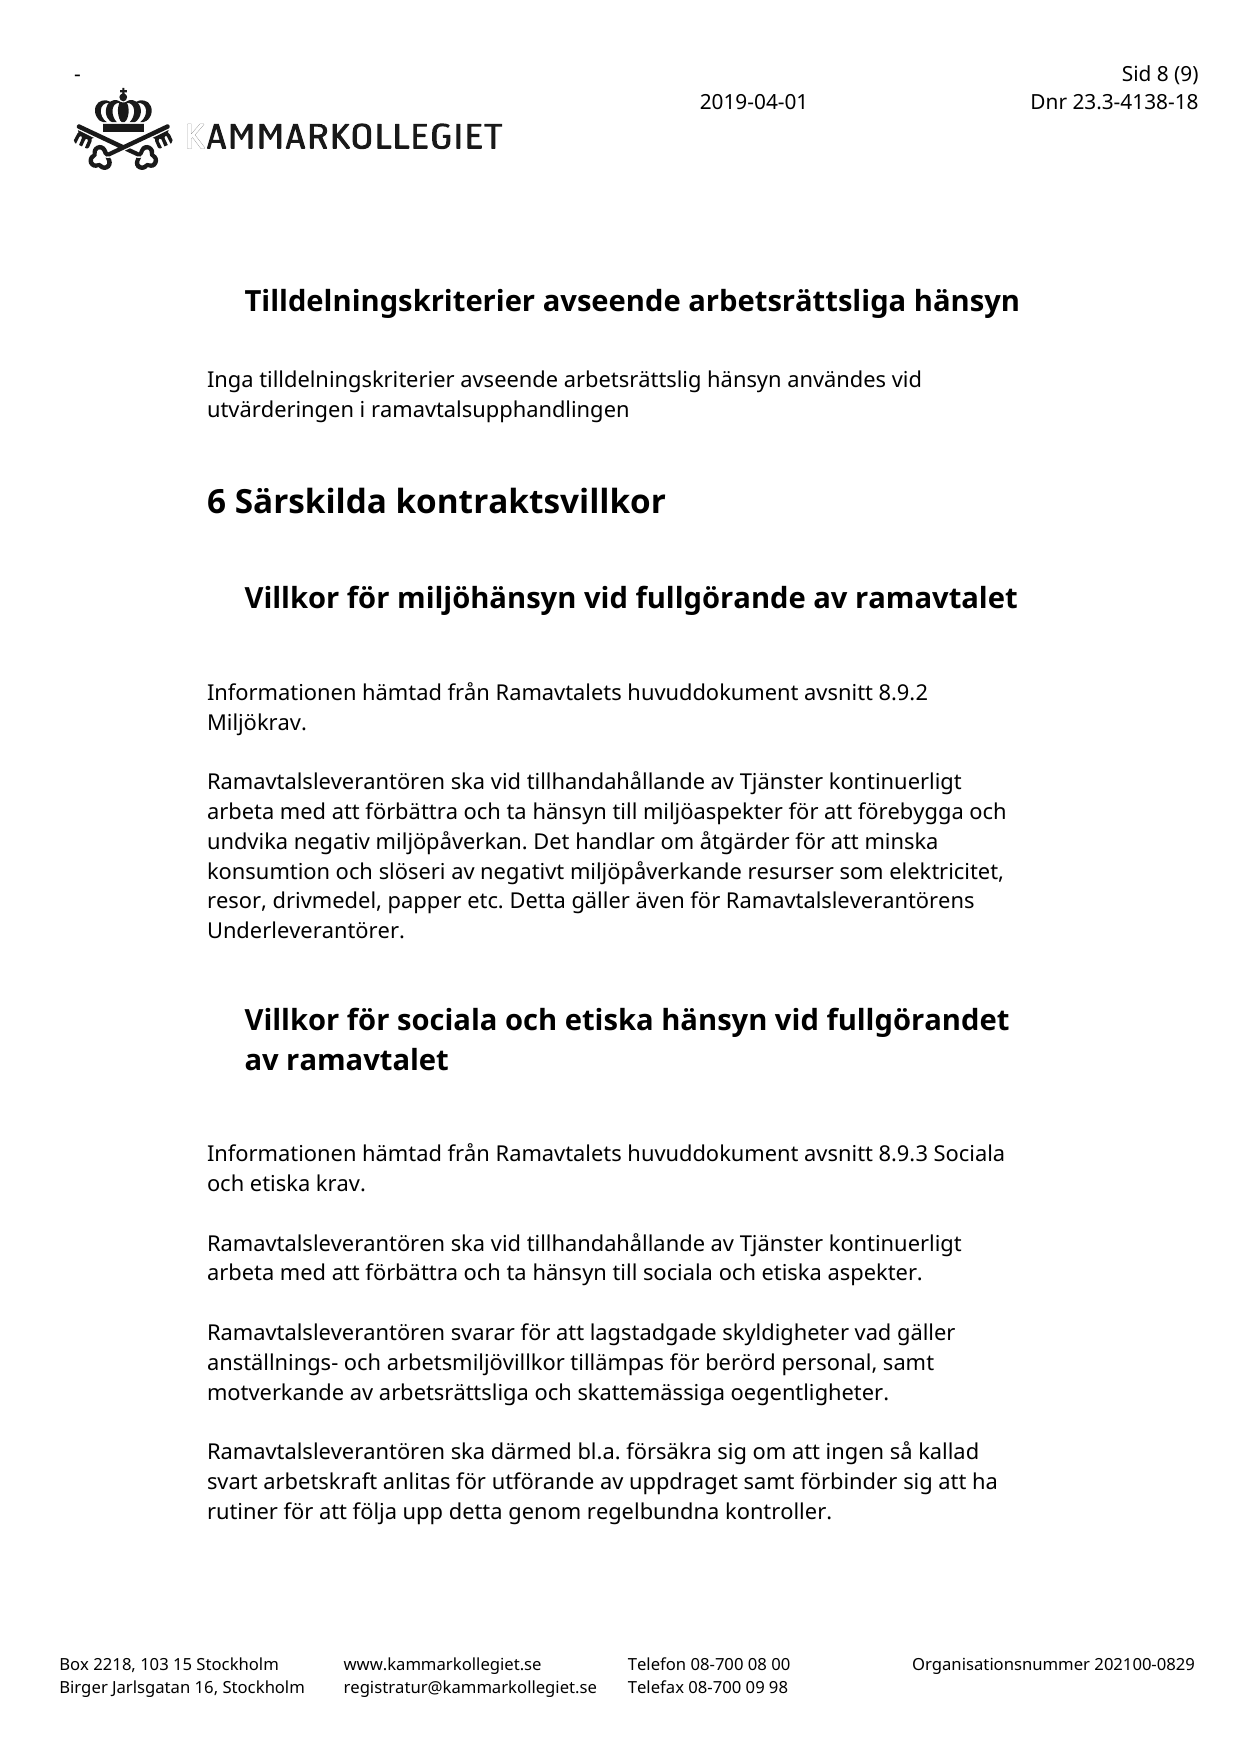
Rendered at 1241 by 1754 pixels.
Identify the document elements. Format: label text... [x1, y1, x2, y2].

text Ramavtalsleverantören ska därmed bl.a. försäkra sig om att ingen så kallad svart arbetskraft anlitas för utförande av uppdraget samt förbinder sig att ha rutiner för att följa upp detta genom regelbundna kontroller. [207, 1436, 1033, 1526]
subtitle Tilldelningskriterier avseende arbetsrättsliga hänsyn [244, 281, 1033, 360]
text Ramavtalsleverantören svarar för att lagstadgade skyldigheter vad gäller anställnings- och arbetsmiljövillkor tillämpas för berörd personal, samt motverkande av arbetsrättsliga och skattemässiga oegentligheter. [207, 1317, 1033, 1406]
text Informationen hämtad från Ramavtalets huvuddokument avsnitt 8.9.3 Sociala och etiska krav. [207, 1138, 1033, 1198]
subtitle 6 Särskilda kontraktsvillkor [207, 478, 1033, 523]
text Inga tilldelningskriterier avseende arbetsrättslig hänsyn användes vid utvärderingen i ramavtalsupphandlingen [207, 364, 1033, 424]
subtitle Villkor för miljöhänsyn vid fullgörande av ramavtalet [244, 577, 1033, 617]
text Ramavtalsleverantören ska vid tillhandahållande av Tjänster kontinuerligt arbeta med att förbättra och ta hänsyn till miljöaspekter för att förebygga och undvika negativ miljöpåverkan. Det handlar om åtgärder för att minska konsumtion och slöseri av negativt miljöpåverkande resurser som elektricitet, resor, drivmedel, papper etc. Detta gäller även för Ramavtalsleverantörens Underleverantörer. [207, 766, 1033, 945]
subtitle Villkor för sociala och etiska hänsyn vid fullgörandet av ramavtalet [244, 999, 1033, 1078]
text Ramavtalsleverantören ska vid tillhandahållande av Tjänster kontinuerligt arbeta med att förbättra och ta hänsyn till sociala och etiska aspekter. [207, 1228, 1033, 1287]
text Informationen hämtad från Ramavtalets huvuddokument avsnitt 8.9.2 Miljökrav. [207, 677, 1033, 736]
